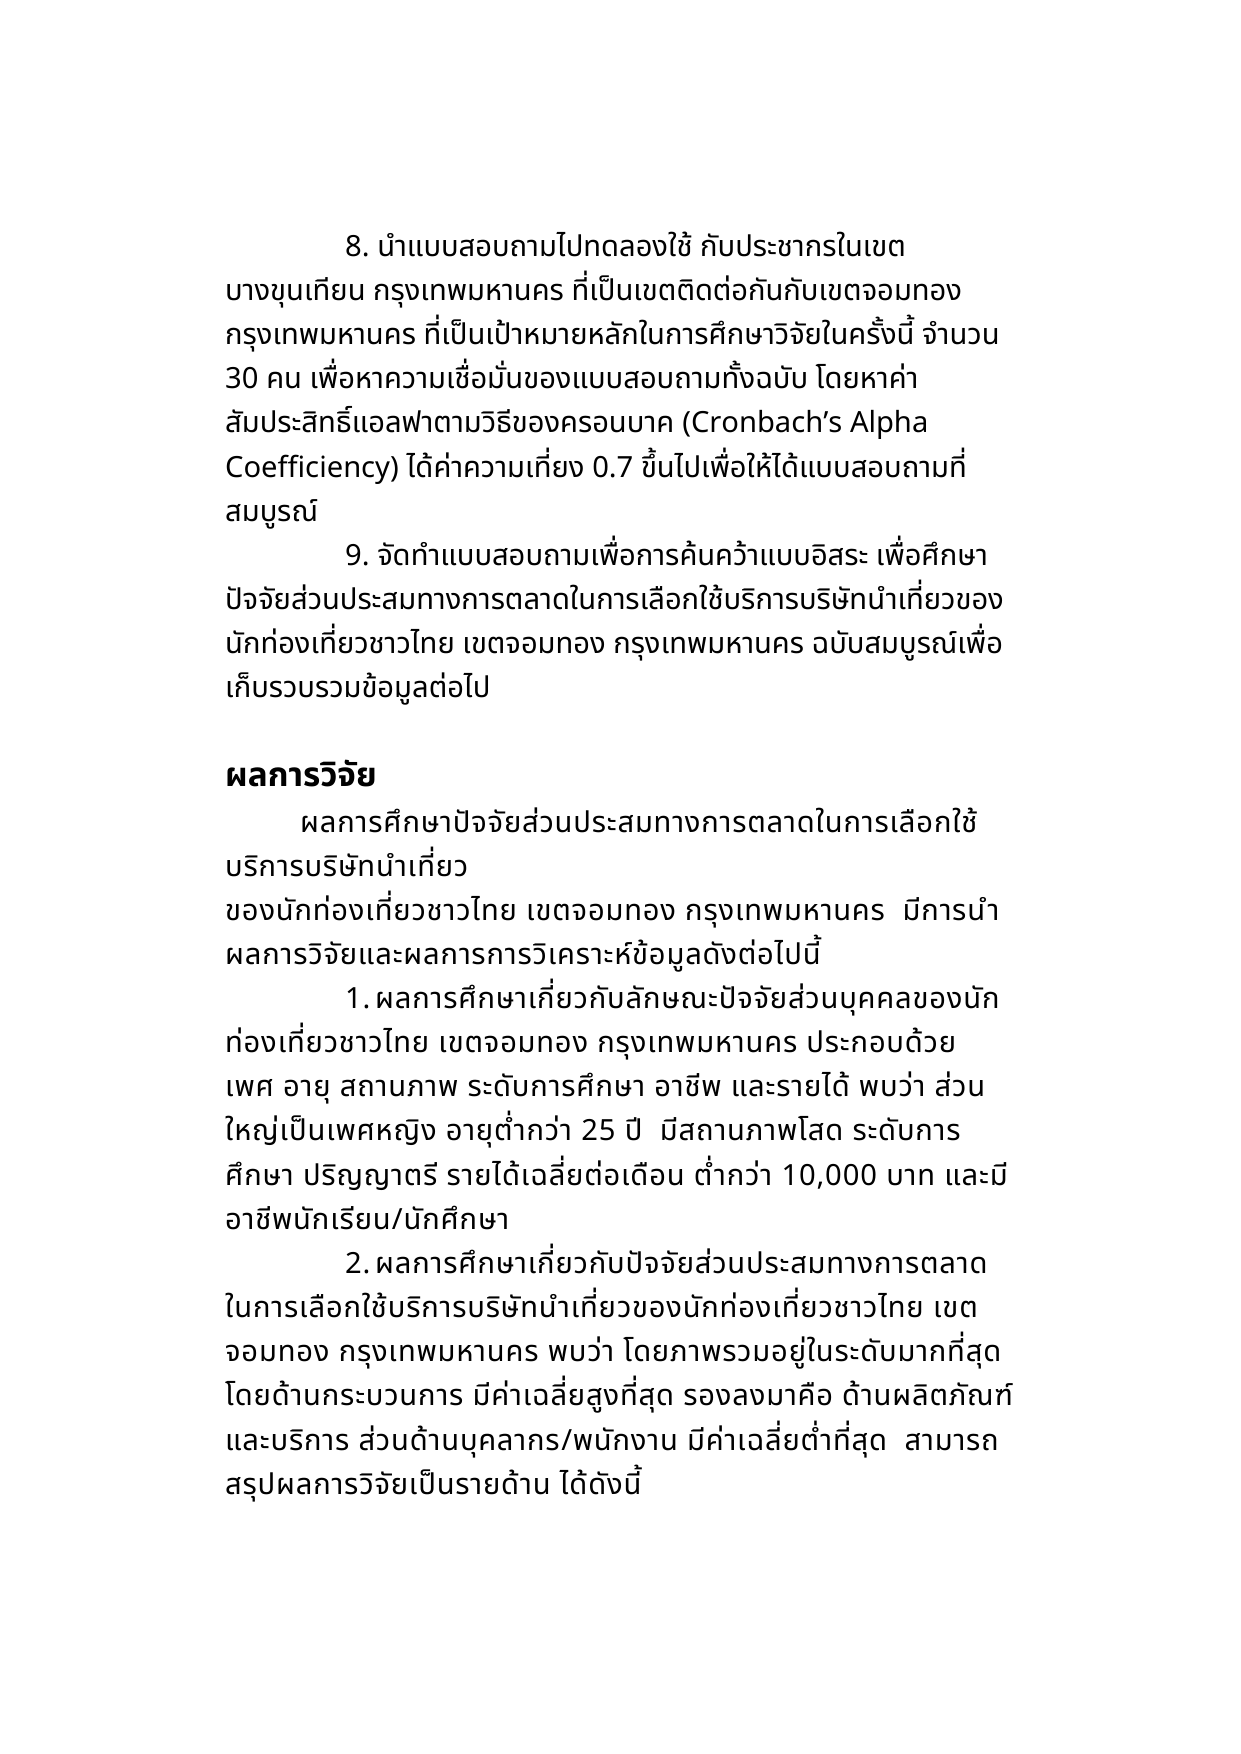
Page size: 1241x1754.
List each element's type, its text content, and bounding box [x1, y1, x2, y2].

text ของนักท่องเที่ยวชาวไทย เขตจอมทอง กรุงเทพมหานคร มีการนำผลการวิจัยและผลการการวิเคราะห์ข้อมูลดังต่อไปนี้ [225, 889, 1015, 977]
text 1. ผลการศึกษาเกี่ยวกับลักษณะปัจจัยส่วนบุคคลของนักท่องเที่ยวชาวไทย เขตจอมทอง กรุงเทพมหานคร ประกอบด้วย เพศ อายุ สถานภาพ ระดับการศึกษา อาชีพ และรายได้ พบว่า ส่วนใหญ่เป็นเพศหญิง อายุต่ำกว่า 25 ปี มีสถานภาพโสด ระดับการศึกษา ปริญญาตรี รายได้เฉลี่ยต่อเดือน ต่ำกว่า 10,000 บาท และมีอาชีพนักเรียน/นักศึกษา [225, 977, 1015, 1242]
text 8. นำแบบสอบถามไปทดลองใช้ กับประชากรในเขตบางขุนเทียน กรุงเทพมหานคร ที่เป็นเขตติดต่อกันกับเขตจอมทอง กรุงเทพมหานคร ที่เป็นเป้าหมายหลักในการศึกษาวิจัยในครั้งนี้ จำนวน 30 คน เพื่อหาความเชื่อมั่นของแบบสอบถามทั้งฉบับ โดยหาค่าสัมประสิทธิ์แอลฟาตามวิธีของครอนบาค (Cronbach’s Alpha Coefficiency) ได้ค่าความเที่ยง 0.7 ขึ้นไปเพื่อให้ได้แบบสอบถามที่สมบูรณ์ [225, 225, 1015, 534]
text 2. ผลการศึกษาเกี่ยวกับปัจจัยส่วนประสมทางการตลาดในการเลือกใช้บริการบริษัทนำเที่ยวของนักท่องเที่ยวชาวไทย เขตจอมทอง กรุงเทพมหานคร พบว่า โดยภาพรวมอยู่ในระดับมากที่สุด โดยด้านกระบวนการ มีค่าเฉลี่ยสูงที่สุด รองลงมาคือ ด้านผลิตภัณฑ์ และบริการ ส่วนด้านบุคลากร/พนักงาน มีค่าเฉลี่ยต่ำที่สุด สามารถสรุปผลการวิจัยเป็นรายด้าน ได้ดังนี้ [225, 1242, 1015, 1507]
text ผลการวิจัย [225, 711, 1015, 801]
text ผลการศึกษาปัจจัยส่วนประสมทางการตลาดในการเลือกใช้บริการบริษัทนำเที่ยว [225, 801, 1015, 889]
text 9. จัดทำแบบสอบถามเพื่อการค้นคว้าแบบอิสระ เพื่อศึกษาปัจจัยส่วนประสมทางการตลาดในการเลือกใช้บริการบริษัทนำเที่ยวของนักท่องเที่ยวชาวไทย เขตจอมทอง กรุงเทพมหานคร ฉบับสมบูรณ์เพื่อเก็บรวบรวมข้อมูลต่อไป [225, 534, 1015, 711]
